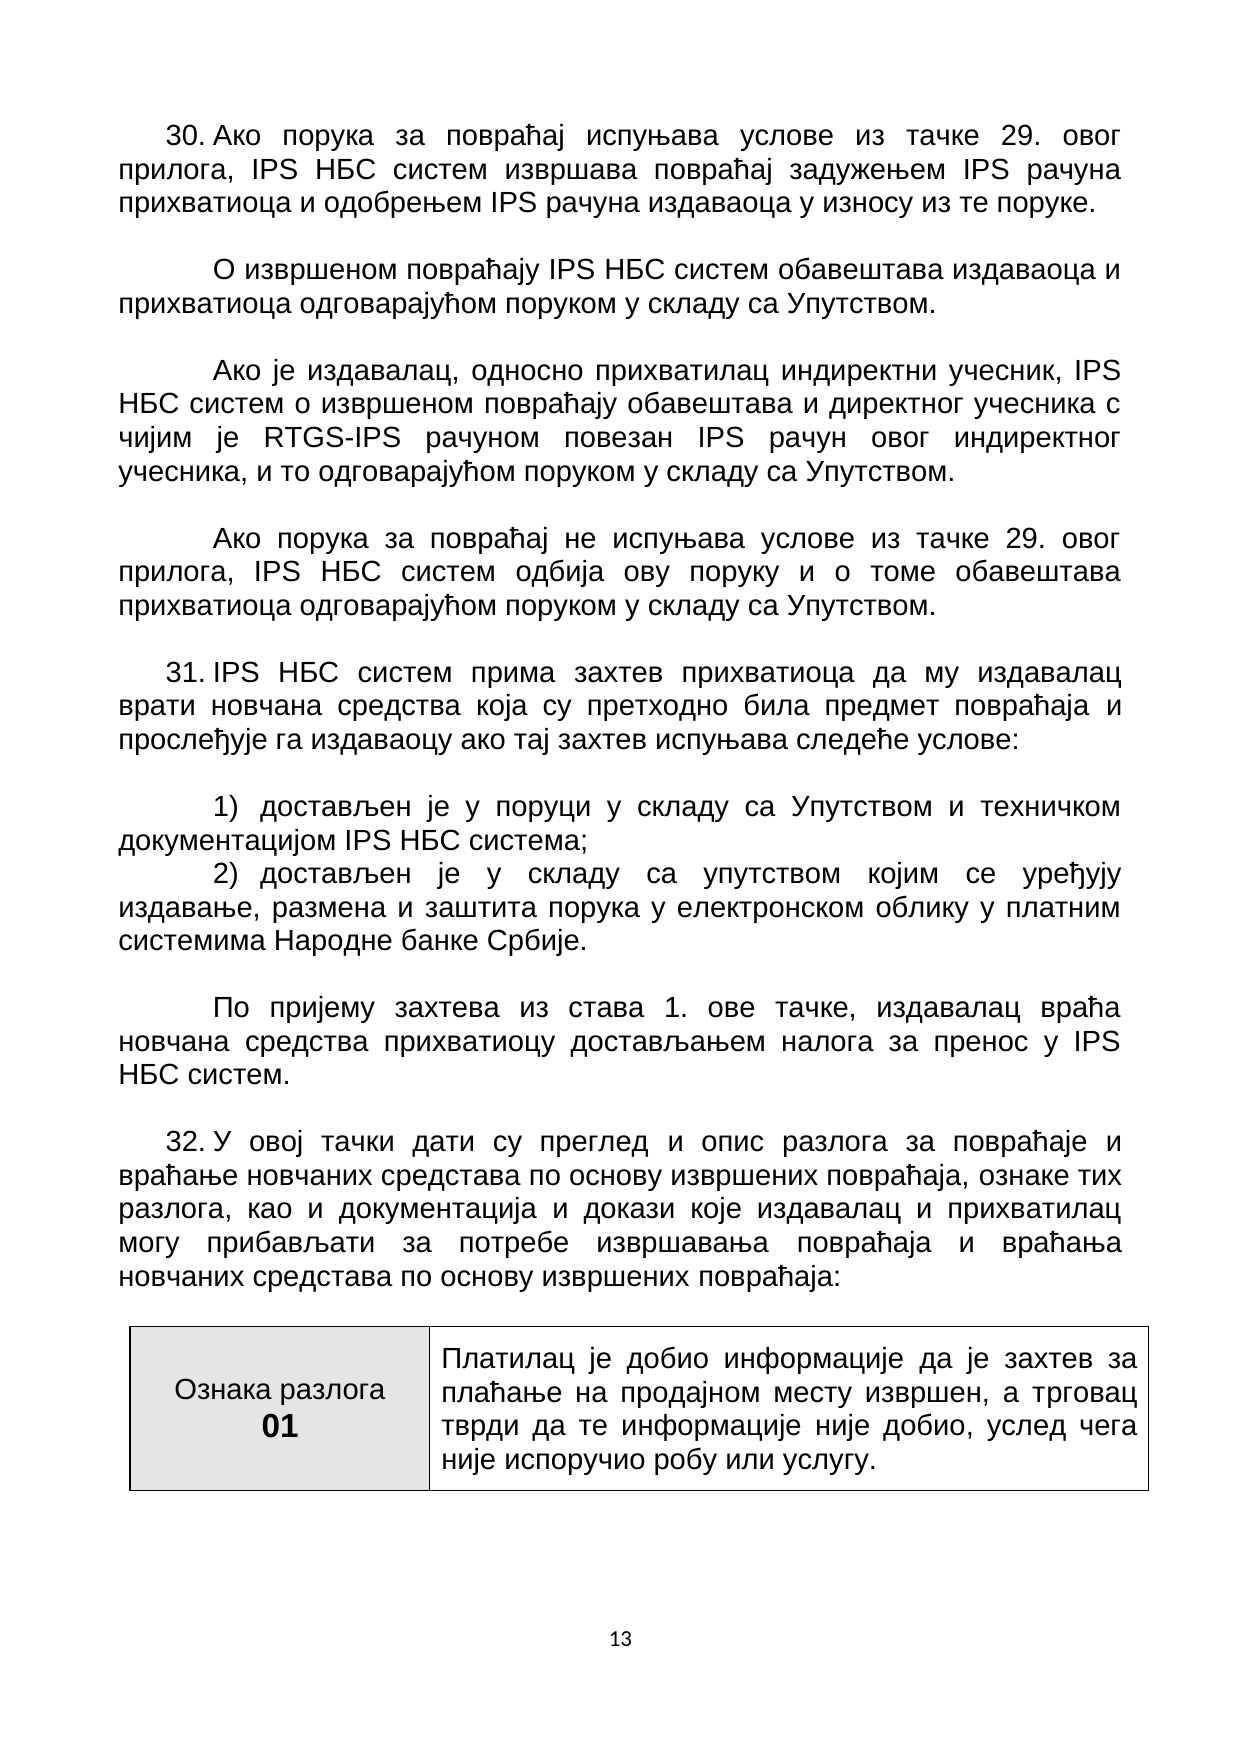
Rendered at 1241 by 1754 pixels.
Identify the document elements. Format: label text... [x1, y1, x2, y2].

text 32. У овој тачки дати су преглед и опис разлога за повраћаје и враћање новчаних средстава по основу извршених повраћаја, ознаке тих разлога, као и документација и докази које издавалац и прихватилац могу прибављати за потребе извршавања повраћаја и враћања новчаних средстава по основу извршених повраћаја: [118, 1124, 1122, 1292]
text По пријему захтева из става 1. ове тачке, издавалац враћа новчана средства прихватиоцу достављањем налога за пренос у IPS НБС систем. [118, 990, 1122, 1091]
text 30. Ако порука за повраћај испуњава услове из тачке 29. овог прилога, IPS НБС систем извршава повраћај задужењем IPS рачуна прихватиоца и одобрењем IPS рачуна издаваоца у износу из те поруке. [118, 118, 1122, 219]
text 2) достављен је у складу са упутством којим се уређују издавање, размена и заштита порука у електронском облику у платним системима Народне банке Србије. [118, 856, 1122, 957]
text О извршеном повраћају IPS НБС систем обавештава издаваоца и прихватиоца одговарајућом поруком у складу са Упутством. [118, 252, 1122, 319]
text Ако је издавалац, односно прихватилац индиректни учесник, IPS НБС систем о извршеном повраћају обавештава и директног учесника с чијим је RTGS-IPS рачуном повезан IPS рачун овог индиректног учесника, и то одговарајућом поруком у складу са Упутством. [118, 353, 1122, 487]
table_header Платилац је добио информације да је захтев за плаћање на продајном месту извршен, а трговац тврди да те информације није добио, услед чега није испоручио робу или услугу. [430, 1327, 1148, 1490]
text 31. IPS НБС систем прима захтев прихватиоца да му издавалац врати новчана средства која су претходно била предмет повраћаја и прослеђује га издаваоцу ако тај захтев испуњава следеће услове: [118, 655, 1122, 755]
text 1) достављен је у поруци у складу са Упутством и техничком документацијом IPS НБС система; [118, 789, 1122, 856]
table_header Ознака разлога 01 [131, 1327, 429, 1490]
text Ако порука за повраћај не испуњава услове из тачке 29. овог прилога, IPS НБС систем одбија ову поруку и о томе обавештава прихватиоца одговарајућом поруком у складу са Упутством. [118, 521, 1122, 621]
